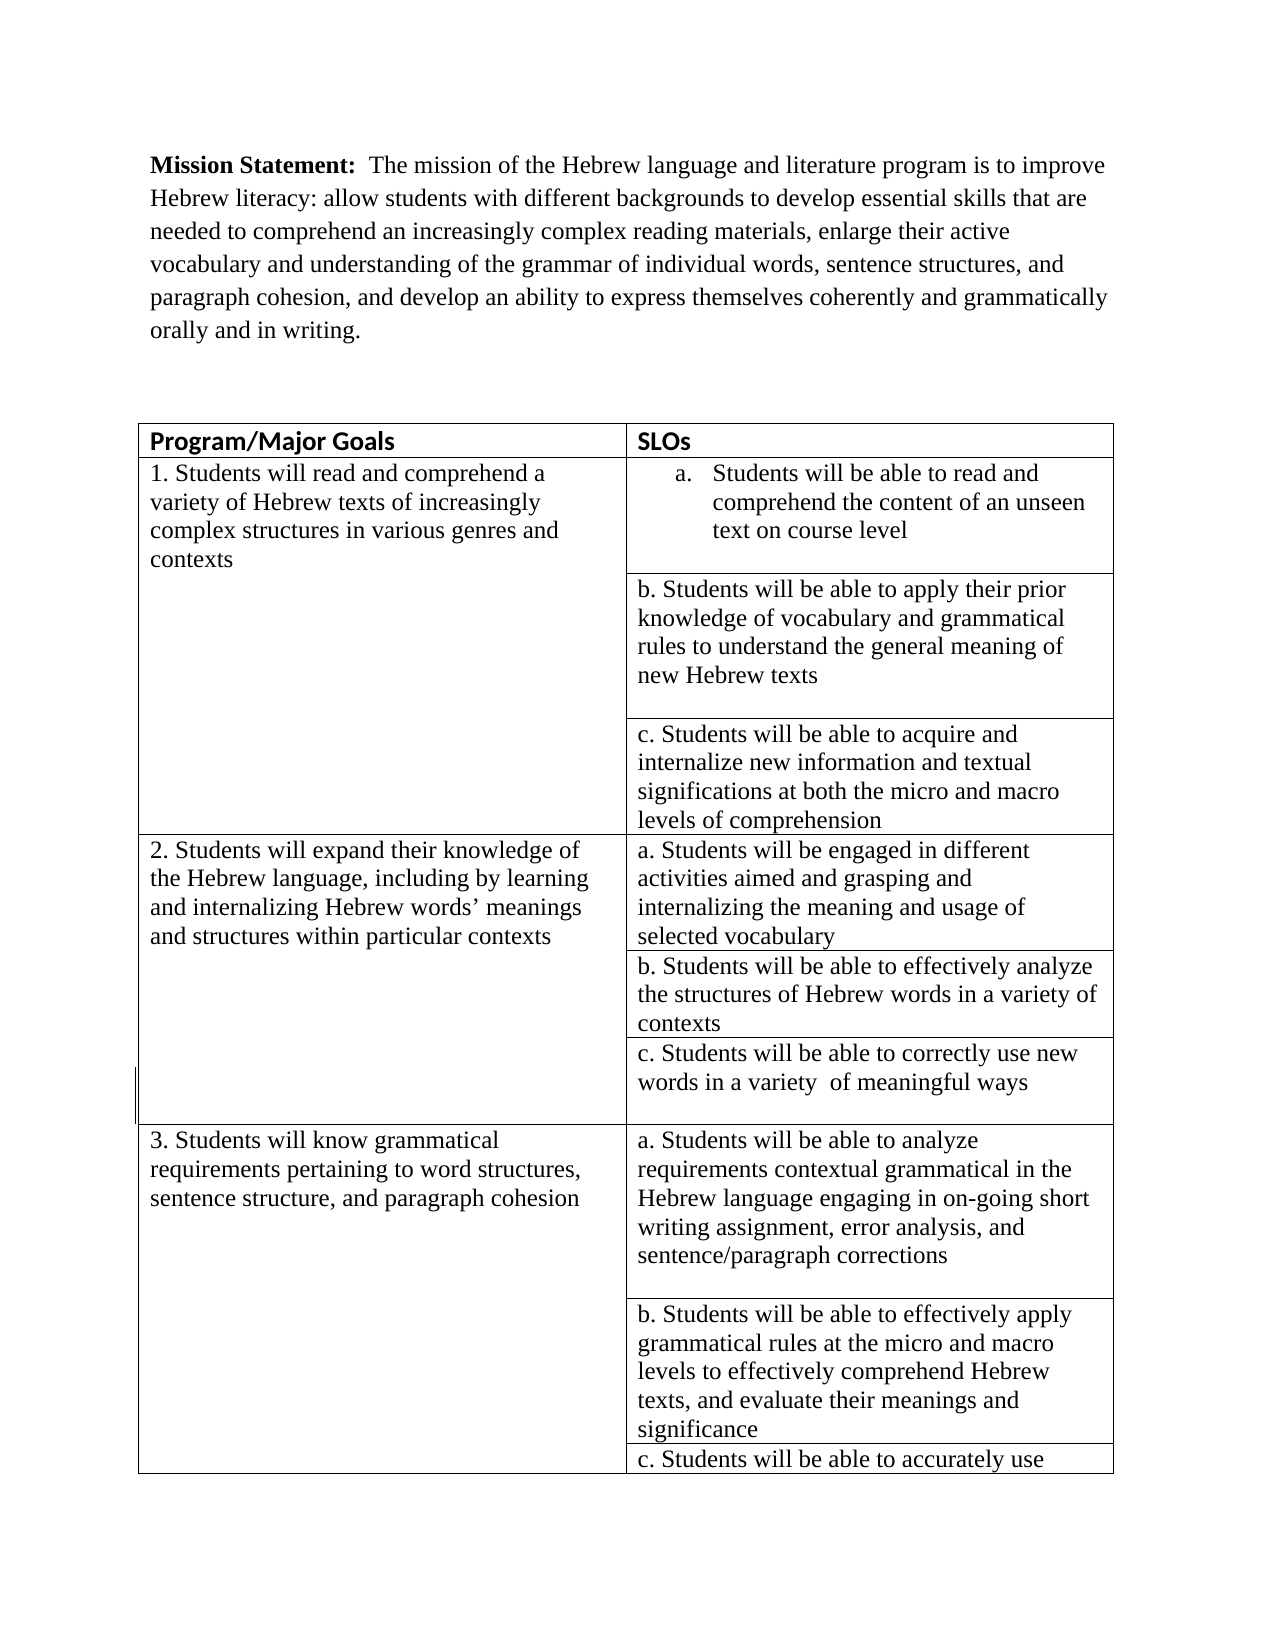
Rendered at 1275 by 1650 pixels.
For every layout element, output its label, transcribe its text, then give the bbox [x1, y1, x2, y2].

table_cell c. Students will be able to acquire and internalize new information and textual significations at both the micro and macro levels of comprehension [627, 719, 1113, 834]
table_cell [627, 1444, 1113, 1472]
table_cell 3. Students will know grammatical requirements pertaining to word structures, sentence structure, and paragraph cohesion [139, 1125, 626, 1472]
table_cell 2. Students will expand their knowledge of the Hebrew language, including by learning and internalizing Hebrew words’ meanings and structures within particular contexts [139, 835, 626, 1124]
table_cell a. Students will be engaged in different activities aimed and grasping and internalizing the meaning and usage of selected vocabulary [627, 835, 1113, 950]
table_cell 1. Students will read and comprehend a variety of Hebrew texts of increasingly complex structures in various genres and contexts [139, 458, 626, 834]
table_cell b. Students will be able to effectively apply grammatical rules at the micro and macro levels to effectively comprehend Hebrew texts, and evaluate their meanings and significance [627, 1299, 1113, 1443]
table_cell b. Students will be able to apply their prior knowledge of vocabulary and grammatical rules to understand the general meaning of new Hebrew texts [627, 574, 1113, 718]
table_cell a. Students will be able to analyze requirements contextual grammatical in the Hebrew language engaging in on-going short writing assignment, error analysis, and sentence/paragraph corrections [627, 1125, 1113, 1298]
table_cell c. Students will be able to correctly use new words in a variety of meaningful ways [627, 1038, 1113, 1124]
table_cell b. Students will be able to effectively analyze the structures of Hebrew words in a variety of contexts [627, 951, 1113, 1037]
table_header SLOs [627, 424, 1113, 457]
table_header Program/Major Goals [139, 424, 626, 457]
table_cell Students will be able to read and comprehend the content of an unseen text on course level [627, 458, 1113, 573]
text Mission Statement: The mission of the Hebrew language and literature program is to improve Hebrew literacy: allow students with different backgrounds to develop essential skills that are needed to comprehend an increasingly complex reading materials, enlarge their active vocabulary and understanding of the grammar of individual words, sentence structures, and paragraph cohesion, and develop an ability to express themselves coherently and grammatically orally and in writing. [150, 150, 1125, 344]
